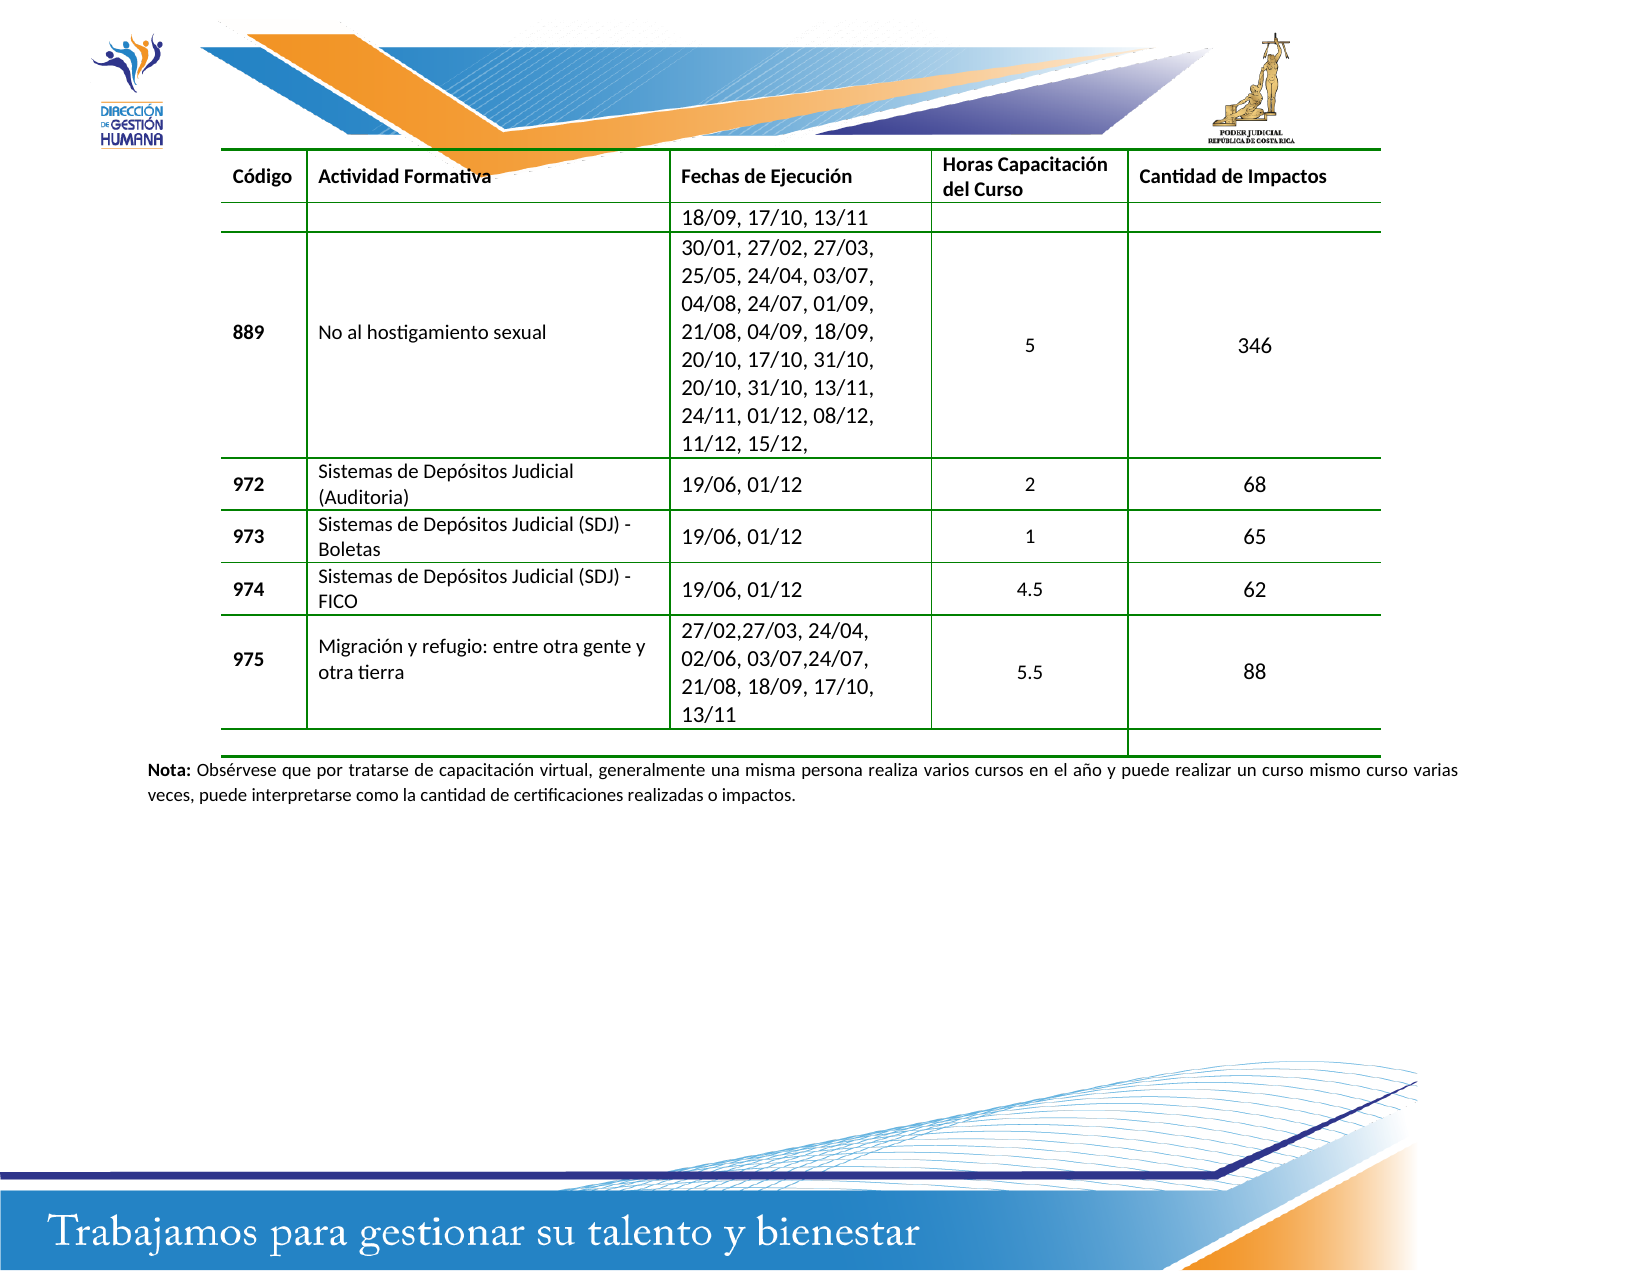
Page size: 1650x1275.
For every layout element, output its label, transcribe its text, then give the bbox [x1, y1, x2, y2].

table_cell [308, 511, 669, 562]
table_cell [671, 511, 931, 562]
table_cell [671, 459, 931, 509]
picture [50, 19, 1326, 186]
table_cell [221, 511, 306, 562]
text Nota: Obsérvese que por tratarse de capacitación virtual, generalmente una misma persona realiza varios cursos en el año y puede realizar un curso mismo curso varias veces, puede interpretarse como la cantidad de certificaciones realizadas o impactos. [148, 758, 1462, 806]
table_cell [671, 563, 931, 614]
picture [0, 1061, 1418, 1271]
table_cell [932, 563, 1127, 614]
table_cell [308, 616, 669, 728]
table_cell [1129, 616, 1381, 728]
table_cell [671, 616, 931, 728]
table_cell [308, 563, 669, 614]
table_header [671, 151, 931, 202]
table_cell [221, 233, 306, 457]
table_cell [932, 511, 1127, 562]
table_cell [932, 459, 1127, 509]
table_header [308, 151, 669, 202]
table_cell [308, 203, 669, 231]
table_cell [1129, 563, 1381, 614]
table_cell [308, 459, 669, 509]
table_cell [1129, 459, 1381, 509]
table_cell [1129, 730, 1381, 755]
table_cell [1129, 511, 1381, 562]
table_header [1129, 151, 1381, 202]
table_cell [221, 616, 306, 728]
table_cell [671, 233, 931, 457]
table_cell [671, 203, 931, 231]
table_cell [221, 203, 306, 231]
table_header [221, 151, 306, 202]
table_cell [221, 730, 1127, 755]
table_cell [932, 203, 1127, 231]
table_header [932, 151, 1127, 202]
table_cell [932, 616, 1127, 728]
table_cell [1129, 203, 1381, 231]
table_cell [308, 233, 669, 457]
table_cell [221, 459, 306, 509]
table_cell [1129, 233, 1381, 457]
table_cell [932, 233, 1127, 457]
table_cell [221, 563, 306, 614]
